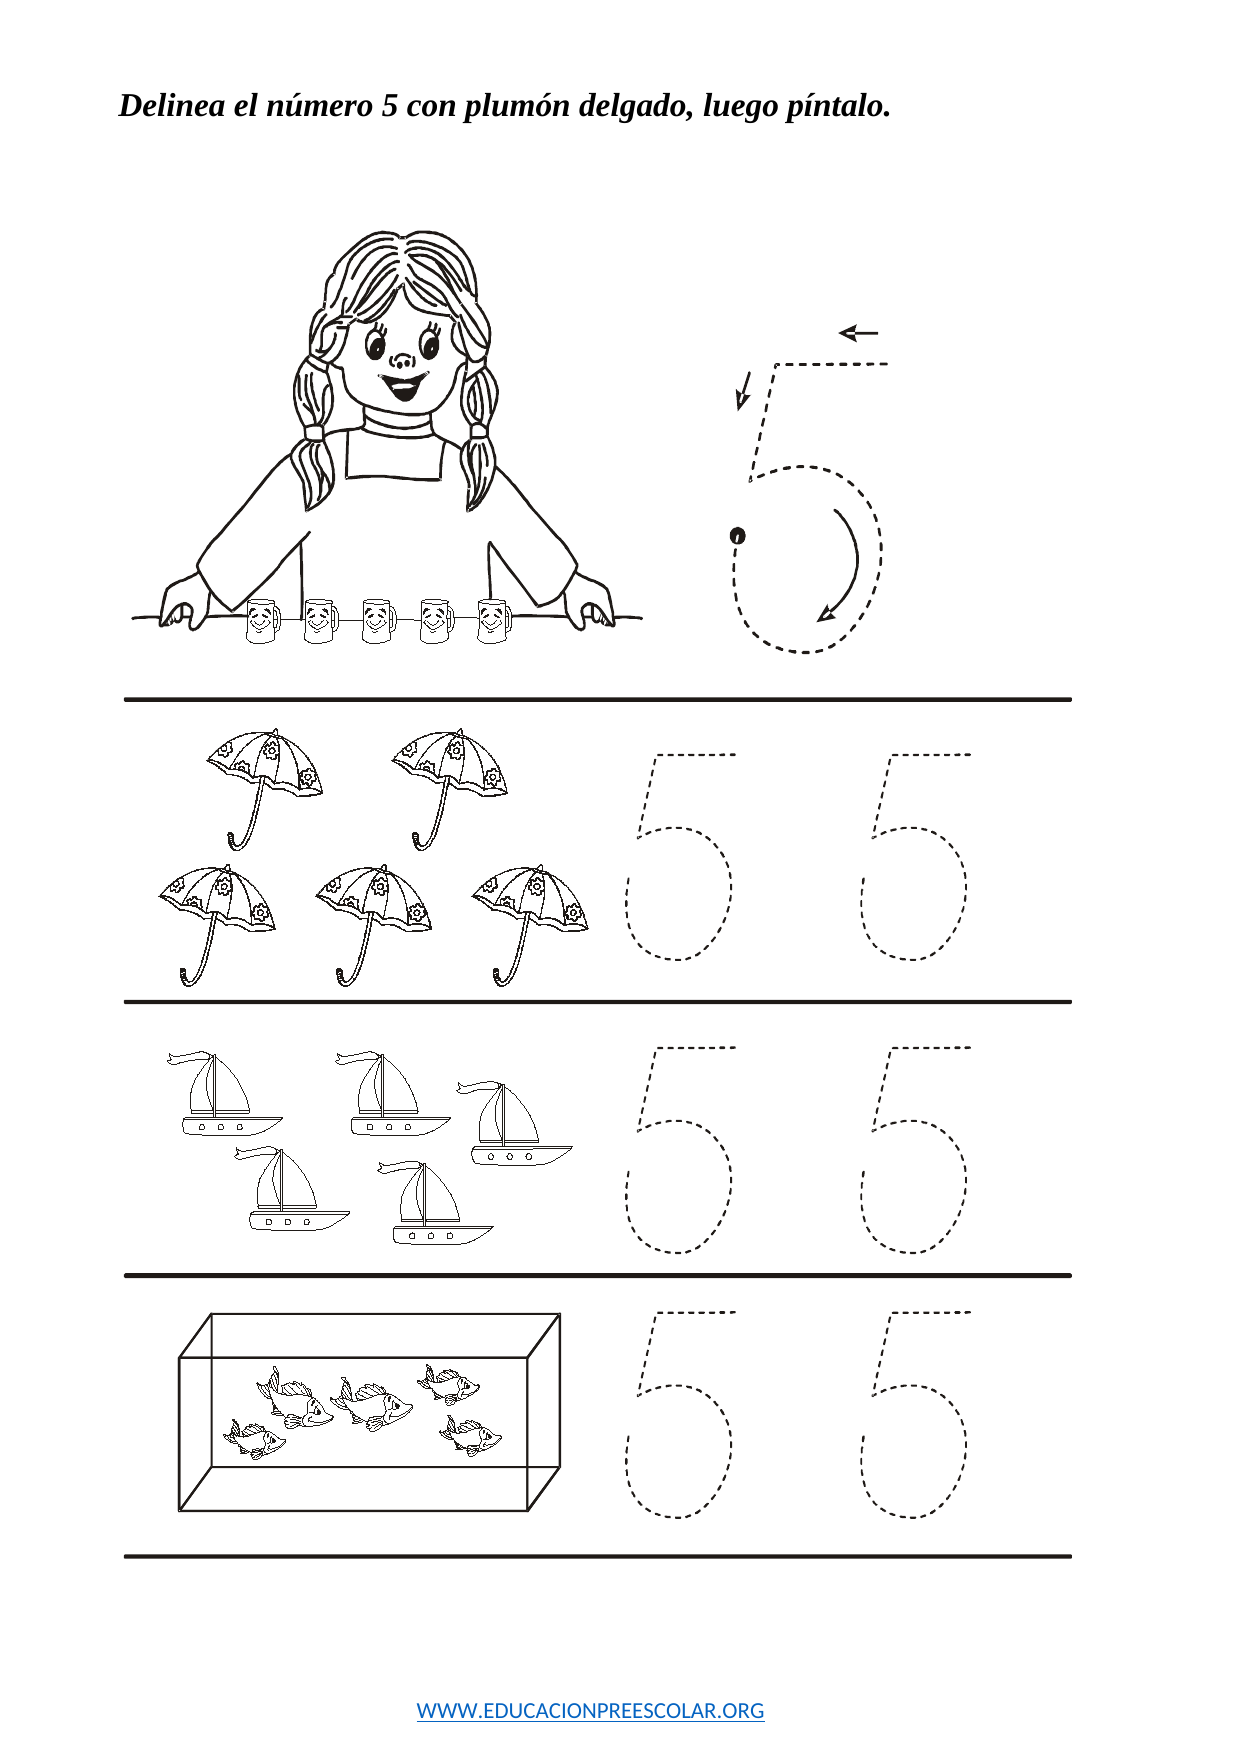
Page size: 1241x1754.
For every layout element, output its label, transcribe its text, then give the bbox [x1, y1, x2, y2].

text Delinea el número 5 con plumón delgado, luego píntalo. [118, 86, 1063, 124]
